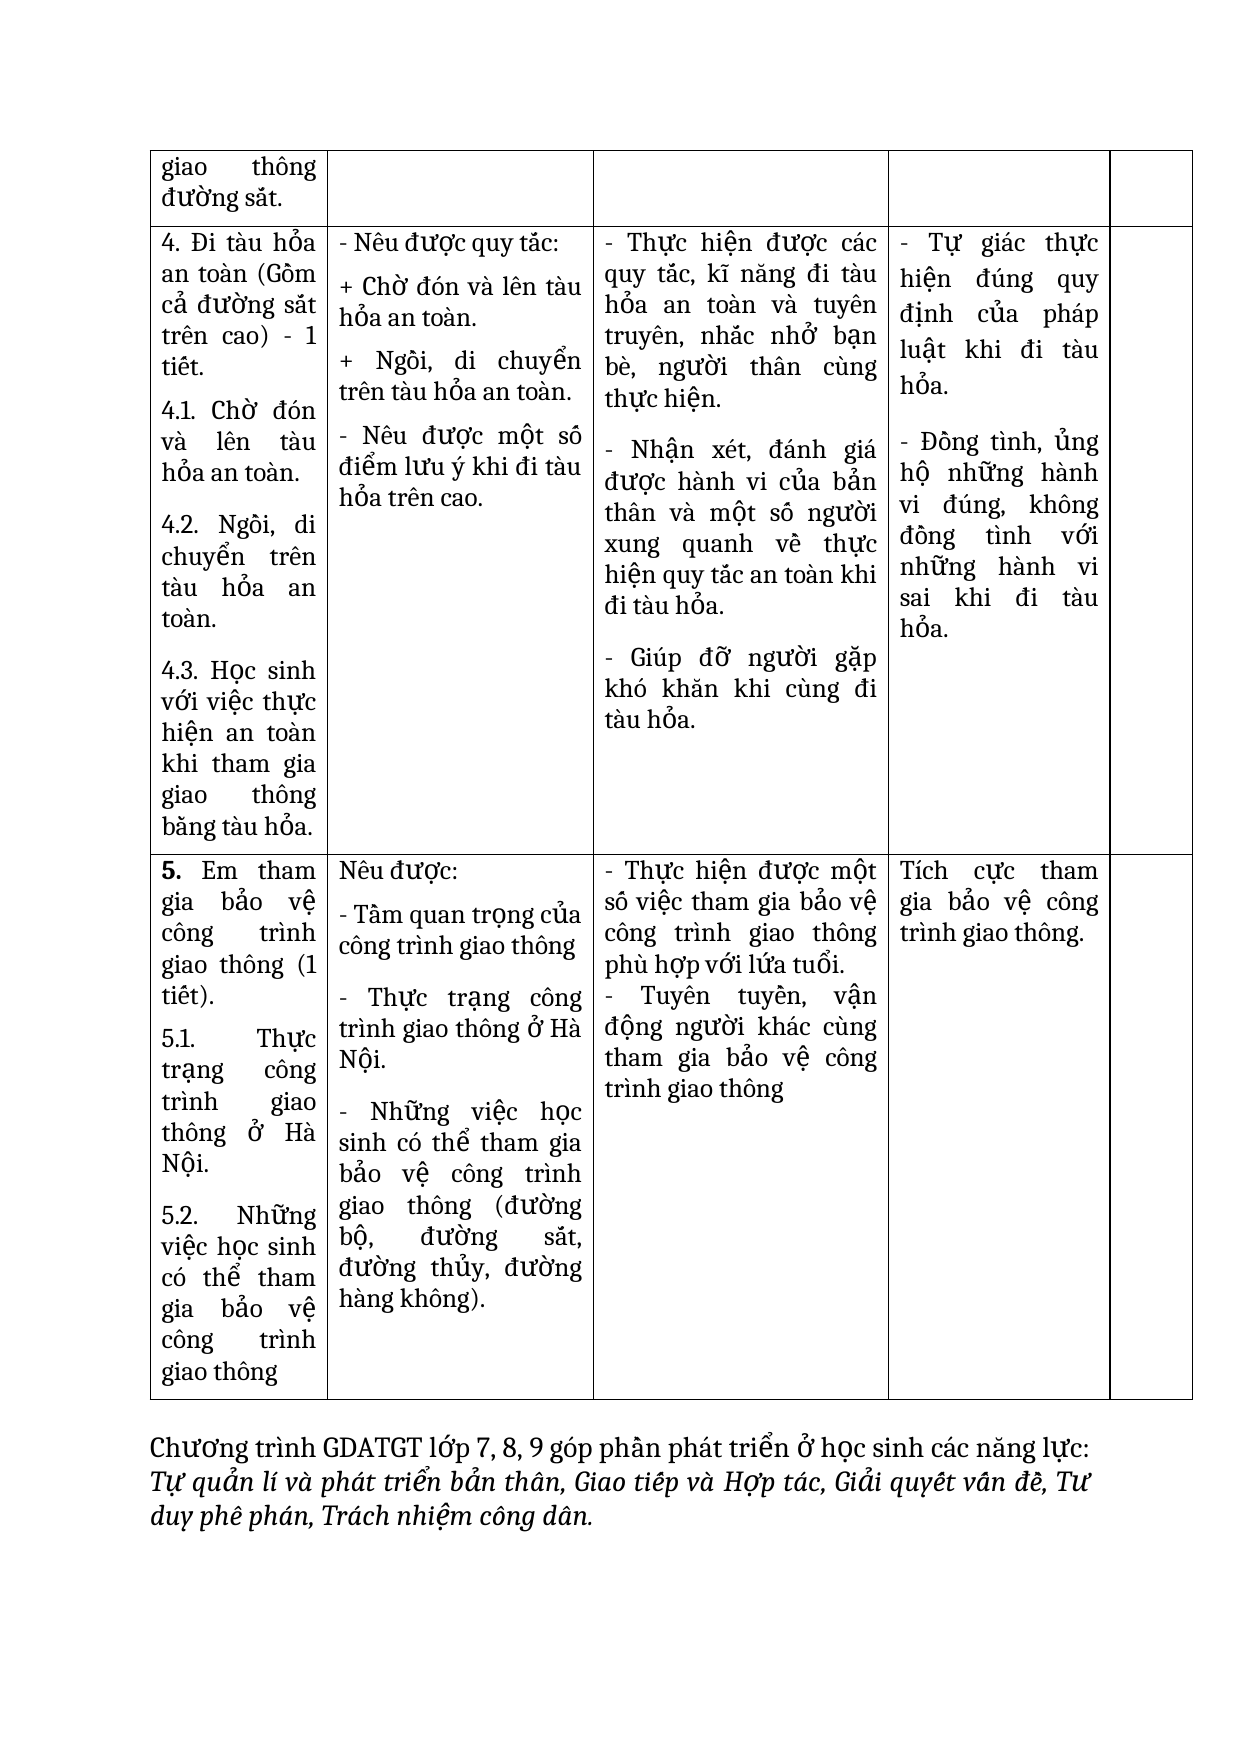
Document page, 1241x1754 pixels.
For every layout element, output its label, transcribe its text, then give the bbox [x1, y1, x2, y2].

table_cell [1111, 151, 1192, 226]
table_cell 4. Đi tàu hỏa an toàn (Gồm cả đường sắt trên cao) - 1 tiết. 4.1. Chờ đón và lên tàu hỏa an toàn. 4.2. Ngồi, di chuyển trên tàu hỏa an toàn. 4.3. Học sinh với việc thực hiện an toàn khi tham gia giao thông bằng tàu hỏa. [151, 227, 327, 854]
table_cell - Thực hiện được một số việc tham gia bảo vệ công trình giao thông phù hợp với lứa tuổi. - Tuyên tuyền, vận động người khác cùng tham gia bảo vệ công trình giao thông [594, 855, 888, 1399]
text Chương trình GDATGT lớp 7, 8, 9 góp phần phát triển ở học sinh các năng lực: Tự quản lí và phát triển bản thân, Giao tiếp và Hợp tác, Giải quyết vấn đề, Tư duy phê phán, Trách nhiệm công dân. [150, 1432, 1090, 1532]
table_cell - Nêu được quy tắc: + Chờ đón và lên tàu hỏa an toàn. + Ngồi, di chuyển trên tàu hỏa an toàn. - Nêu được một số điểm lưu ý khi đi tàu hỏa trên cao. [328, 227, 593, 854]
table_cell [1111, 855, 1192, 1399]
table_cell Tích cực tham gia bảo vệ công trình giao thông. [889, 855, 1109, 1399]
table_cell [1111, 227, 1192, 854]
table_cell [889, 151, 1109, 226]
table_cell Nêu được: - Tầm quan trọng của công trình giao thông - Thực trạng công trình giao thông ở Hà Nội. - Những việc học sinh có thể tham gia bảo vệ công trình giao thông (đường bộ, đường sắt, đường thủy, đường hàng không). [328, 855, 593, 1399]
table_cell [594, 151, 888, 226]
table_cell - Tự giác thực hiện đúng quy định của pháp luật khi đi tàu hỏa. - Đồng tình, ủng hộ những hành vi đúng, không đồng tình với những hành vi sai khi đi tàu hỏa. [889, 227, 1109, 854]
table_cell 5. Em tham gia bảo vệ công trình giao thông (1 tiết). 5.1. Thực trạng công trình giao thông ở Hà Nội. 5.2. Những việc học sinh có thể tham gia bảo vệ công trình giao thông [151, 855, 327, 1399]
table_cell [151, 151, 327, 226]
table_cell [328, 151, 593, 226]
table_cell - Thực hiện được các quy tắc, kĩ năng đi tàu hỏa an toàn và tuyên truyên, nhắc nhở bạn bè, người thân cùng thực hiện. - Nhận xét, đánh giá được hành vi của bản thân và một số người xung quanh về thực hiện quy tắc an toàn khi đi tàu hỏa. - Giúp đỡ người gặp khó khăn khi cùng đi tàu hỏa. [594, 227, 888, 854]
